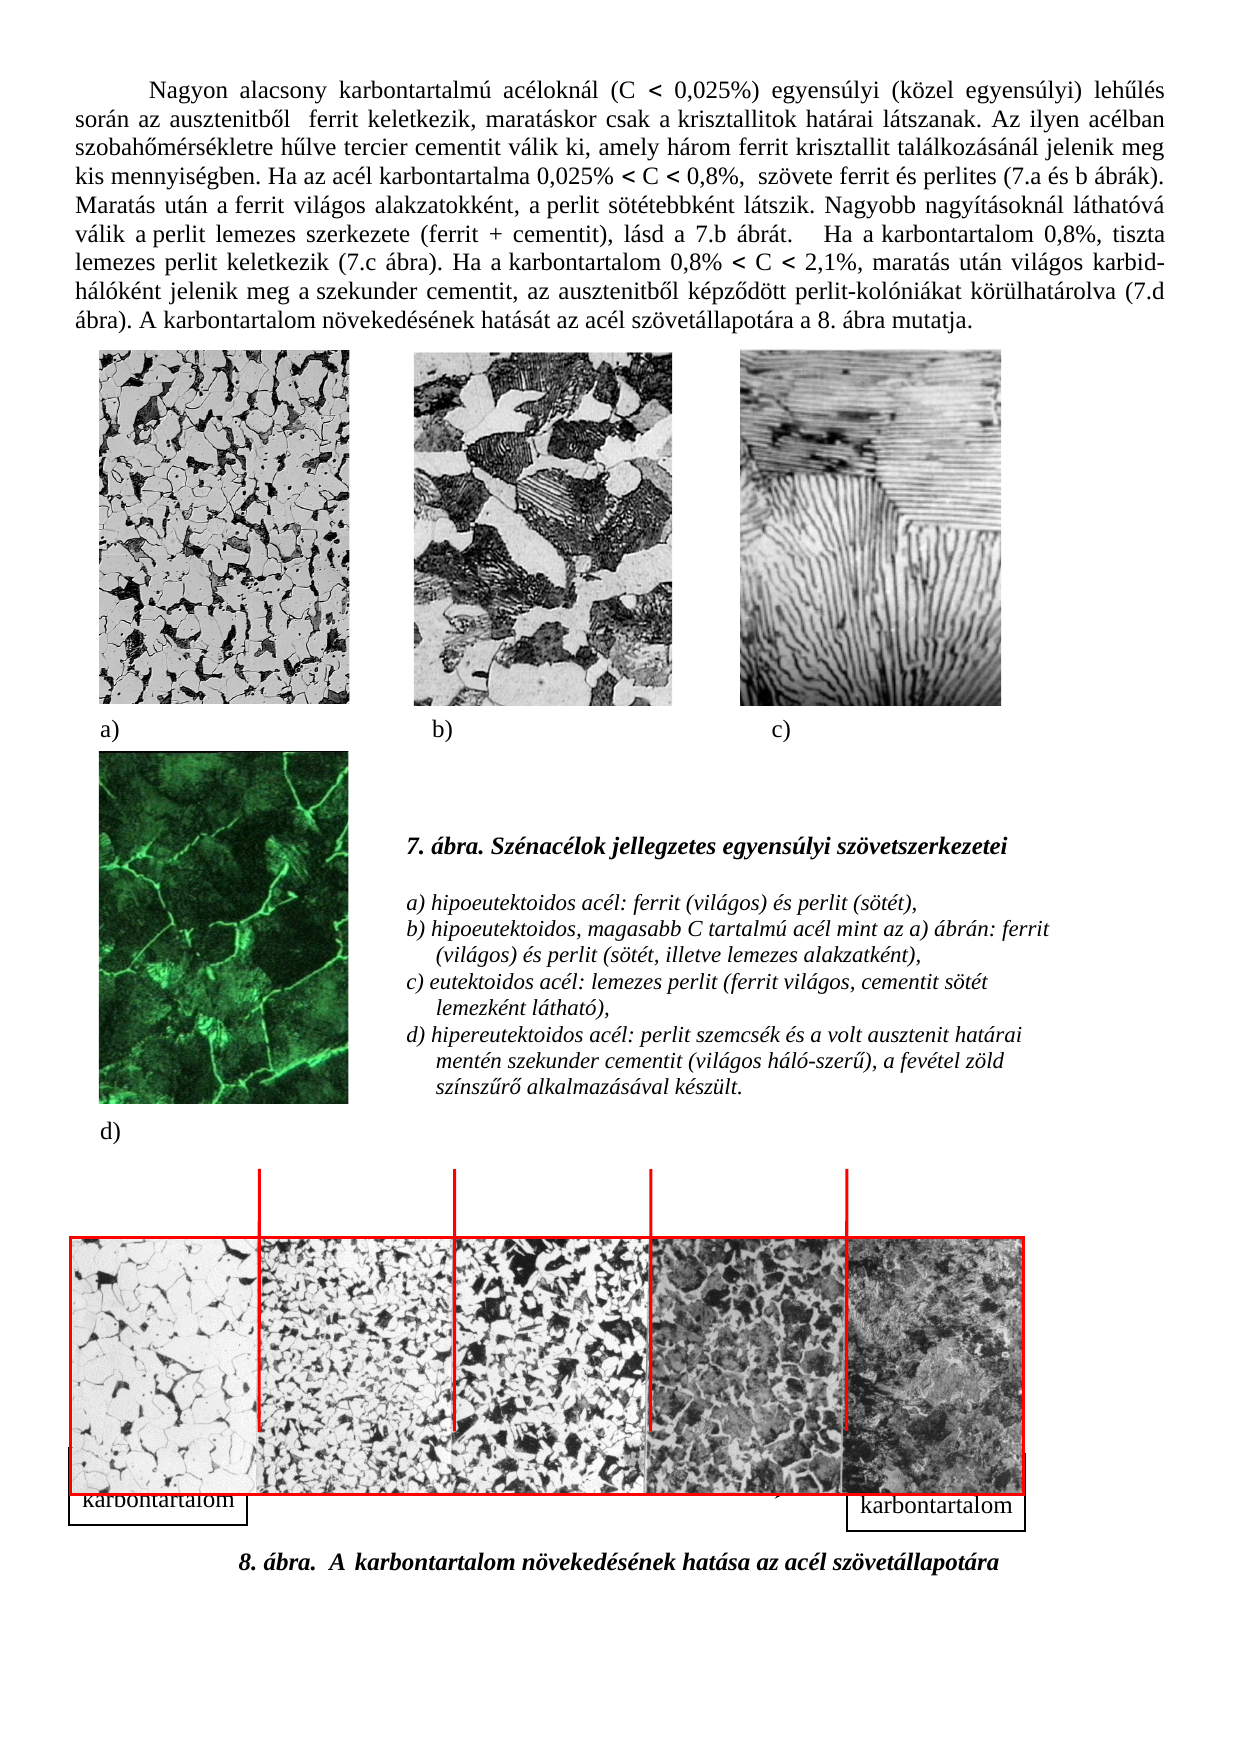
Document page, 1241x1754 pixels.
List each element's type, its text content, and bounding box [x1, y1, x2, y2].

text Nagyon alacsony karbontartalmú acéloknál (C 0,025%) egyensúlyi (közel egyensúlyi) lehűlés során az ausztenitből ferrit keletkezik, maratáskor csak a krisztallitok határai látszanak. Az ilyen acélban szobahőmérsékletre hűlve tercier cementit válik ki, amely három ferrit krisztallit találkozásánál jelenik meg kis mennyiségben. Ha az acél karbontartalma 0,025% C 0,8%, szövete ferrit és perlites (7.a és b ábrák). Maratás után a ferrit világos alakzatokként, a perlit sötétebbként látszik. Nagyobb nagyításoknál láthatóvá válik a perlit lemezes szerkezete (ferrit + cementit), lásd a 7.b ábrát. Ha a karbontartalom 0,8%, tiszta lemezes perlit keletkezik (7.c ábra). Ha a karbontartalom 0,8% C 2,1%, maratás után világos karbid-hálóként jelenik meg a szekunder cementit, az ausztenitből képződött perlit-kolóniákat körülhatárolva (7.d ábra). A karbontartalom növekedésének hatását az acél szövetállapotára a 8. ábra mutatja. [75, 75, 1165, 334]
picture [98, 751, 349, 1104]
text d) [75, 1116, 1165, 1145]
text a) b) c) [75, 714, 1165, 742]
picture [72, 1239, 1022, 1493]
text 8. ábra. A karbontartalom növekedésének hatása az acél szövetállapotára [75, 1547, 1165, 1576]
